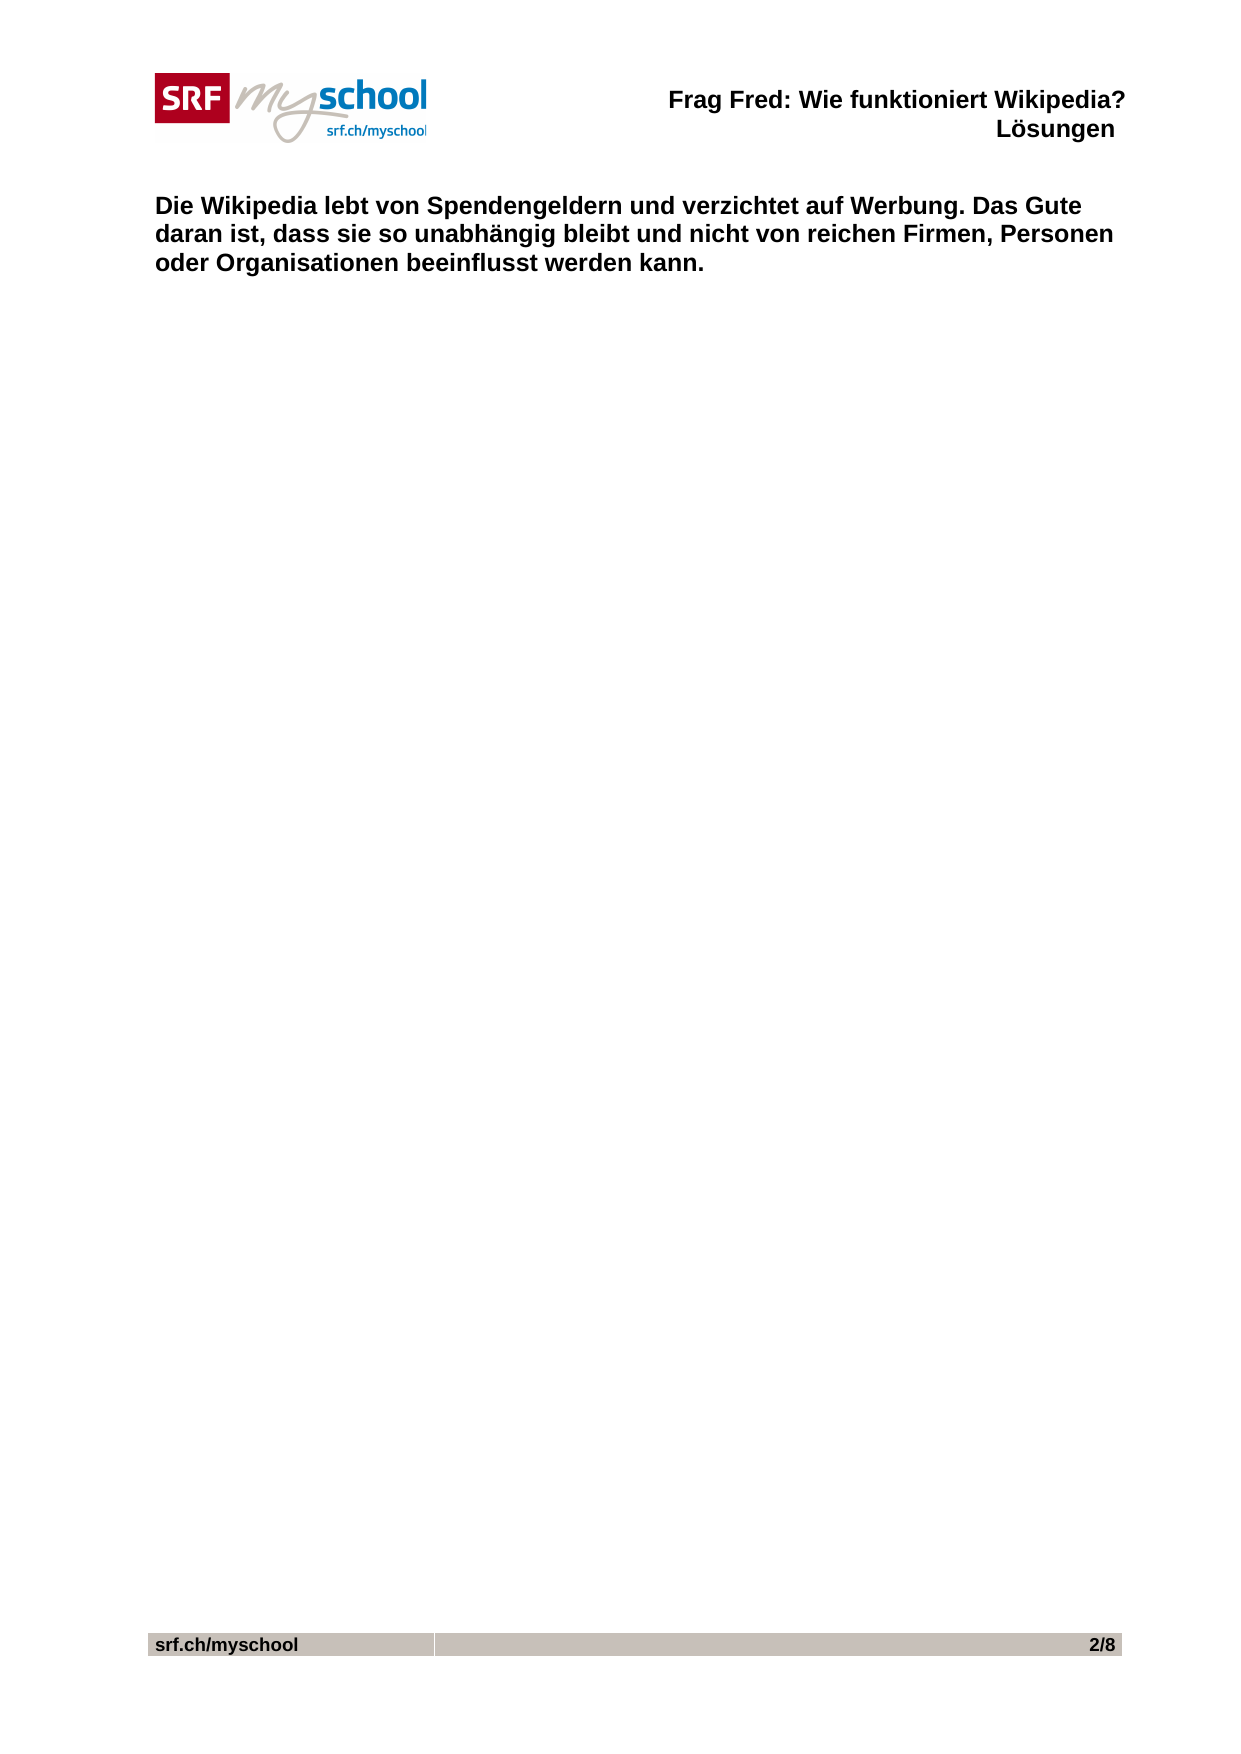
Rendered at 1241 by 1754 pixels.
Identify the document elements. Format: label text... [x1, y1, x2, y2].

table_cell Die Wikipedia lebt von Spendengeldern und verzichtet auf Werbung. Das Gute daran ist, dass sie so unabhängig bleibt und nicht von reichen Firmen, Personen oder Organisationen beeinflusst werden kann. [148, 191, 1122, 277]
picture [154, 73, 427, 143]
